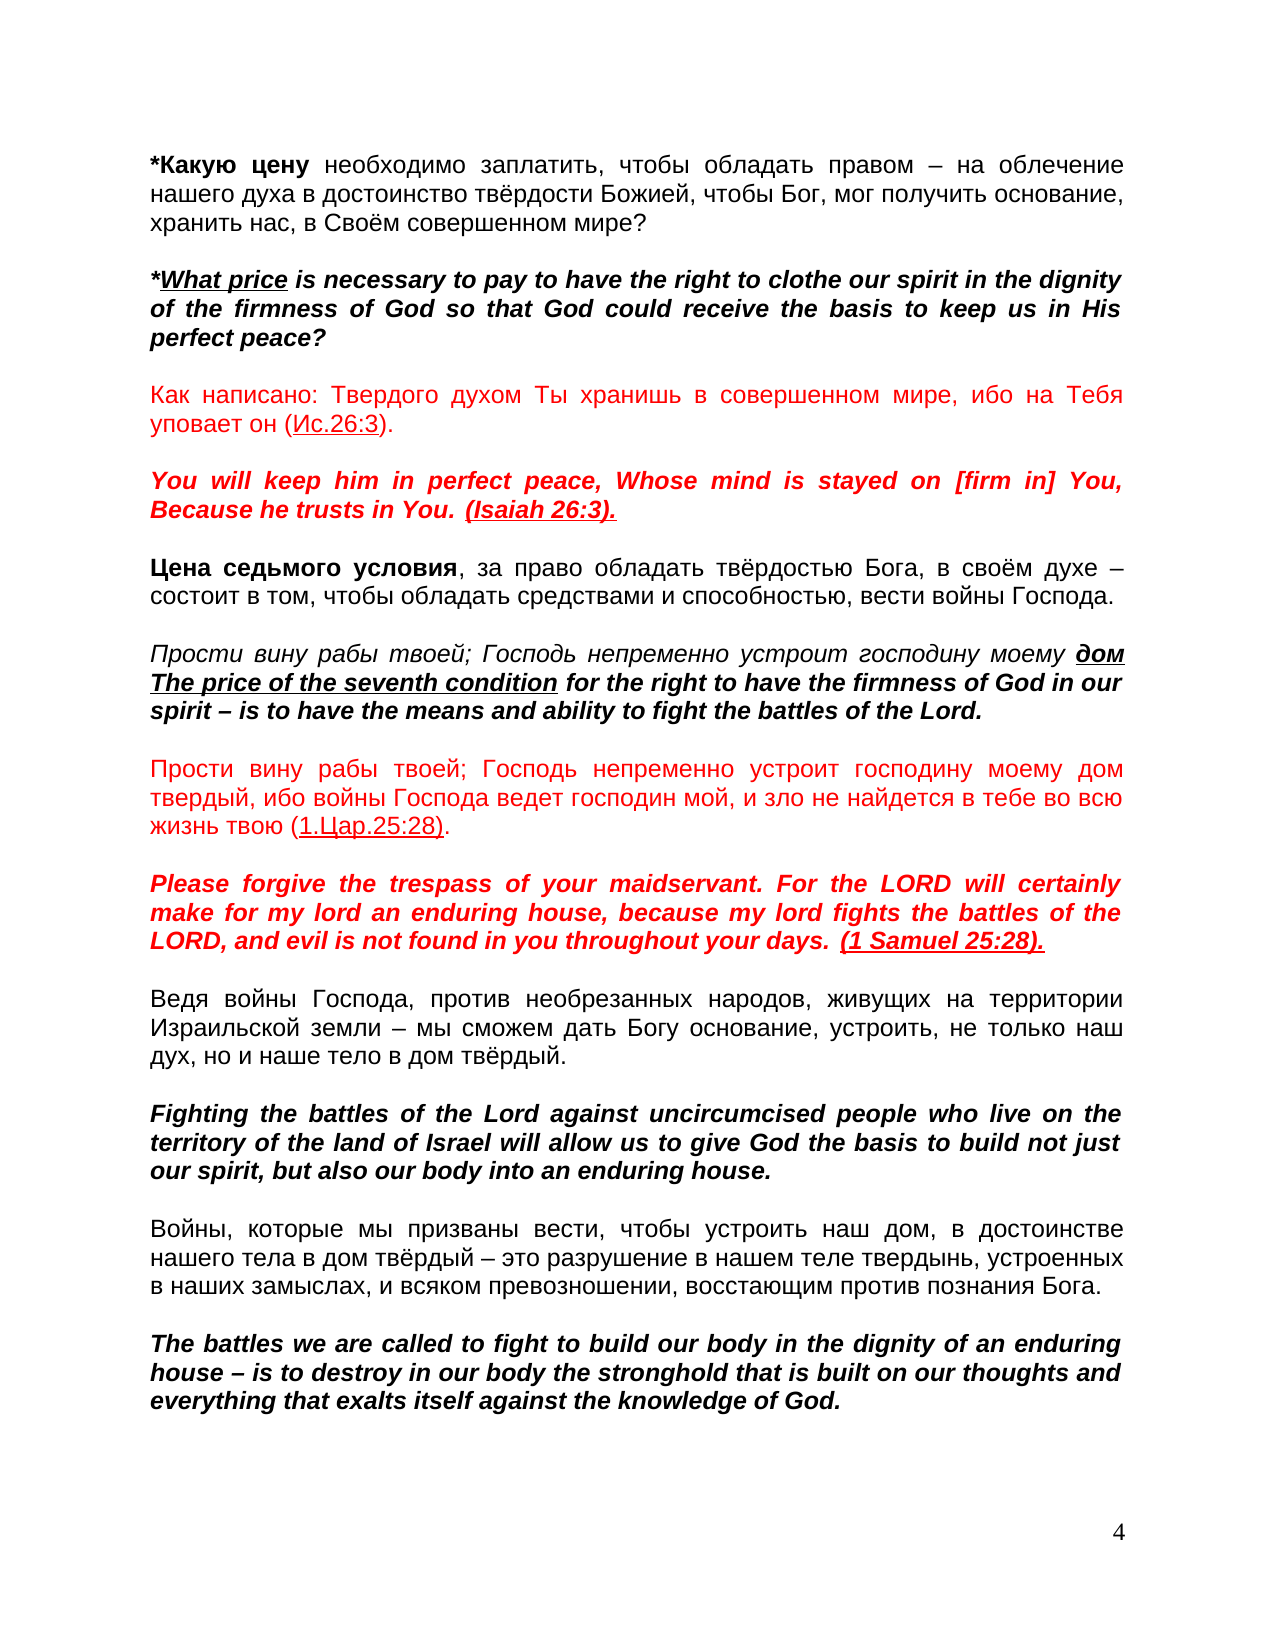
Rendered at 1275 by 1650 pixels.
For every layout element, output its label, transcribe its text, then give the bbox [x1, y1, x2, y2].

text You will keep him in perfect peace, Whose mind is stayed on [firm in] You, Because he trusts in You. (Isaiah 26:3). [150, 466, 1125, 524]
text Цена седьмого условия, за право обладать твёрдостью Бога, в своём духе – состоит в том, чтобы обладать средствами и способностью, вести войны Господа. [150, 552, 1125, 610]
text Прости вину рабы твоей; Господь непременно устроит господину моему дом The price of the seventh condition for the right to have the firmness of God in our spirit – is to have the means and ability to fight the battles of the Lord. [150, 639, 1125, 725]
text Please forgive the trespass of your maidservant. For the LORD will certainly make for my lord an enduring house, because my lord fights the battles of the LORD, and evil is not found in you throughout your days. (1 Samuel 25:28). [150, 869, 1125, 955]
text The battles we are called to fight to build our body in the dignity of an enduring house – is to destroy in our body the stronghold that is built on our thoughts and everything that exalts itself against the knowledge of God. [150, 1329, 1125, 1415]
text Как написано: Твердого духом Ты хранишь в совершенном мире, ибо на Тебя уповает он (Ис.26:3). [150, 380, 1125, 437]
text Fighting the battles of the Lord against uncircumcised people who live on the territory of the land of Israel will allow us to give God the basis to build not just our spirit, but also our body into an enduring house. [150, 1099, 1125, 1185]
text *What price is necessary to pay to have the right to clothe our spirit in the dignity of the firmness of God so that God could receive the basis to keep us in His perfect peace? [150, 265, 1125, 351]
text Войны, которые мы призваны вести, чтобы устроить наш дом, в достоинстве нашего тела в дом твёрдый – это разрушение в нашем теле твердынь, устроенных в наших замыслах, и всяком превозношении, восстающим против познания Бога. [150, 1214, 1125, 1300]
text Прости вину рабы твоей; Господь непременно устроит господину моему дом твердый, ибо войны Господа ведет господин мой, и зло не найдется в тебе во всю жизнь твою (1.Цар.25:28). [150, 754, 1125, 840]
text *Какую цену необходимо заплатить, чтобы обладать правом – на облечение нашего духа в достоинство твёрдости Божией, чтобы Бог, мог получить основание, хранить нас, в Своём совершенном мире? [150, 150, 1125, 236]
text Ведя войны Господа, против необрезанных народов, живущих на территории Израильской земли – мы сможем дать Богу основание, устроить, не только наш дух, но и наше тело в дом твёрдый. [150, 984, 1125, 1070]
